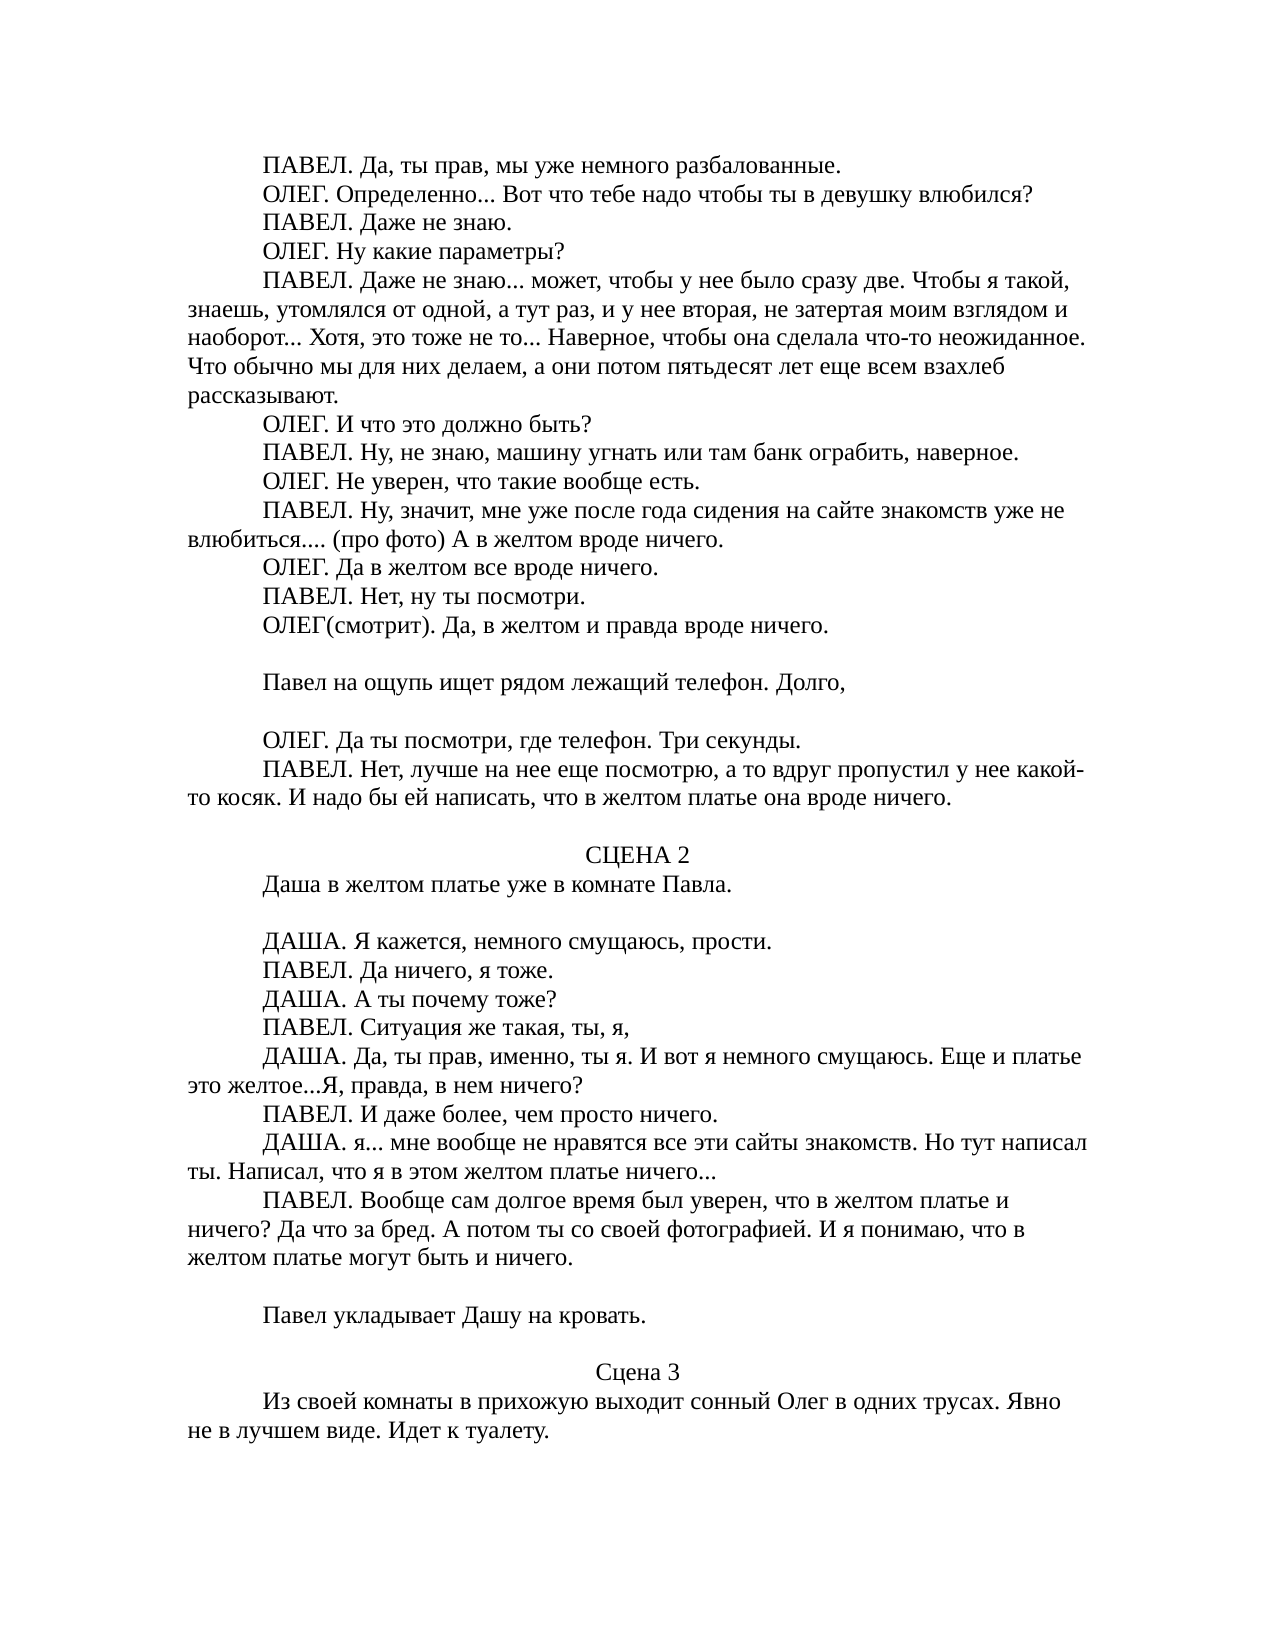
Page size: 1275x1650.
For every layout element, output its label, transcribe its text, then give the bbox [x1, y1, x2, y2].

text ПАВЕЛ. Да ничего, я тоже. [187, 955, 1087, 984]
text Сцена 3 [187, 1357, 1087, 1386]
text ПАВЕЛ. Да, ты прав, мы уже немного разбалованные. [187, 150, 1087, 179]
text Из своей комнаты в прихожую выходит сонный Олег в одних трусах. Явно не в лучшем виде. Идет к туалету. [187, 1386, 1087, 1444]
text ПАВЕЛ. Даже не знаю. [187, 207, 1087, 236]
text ДАША. А ты почему тоже? [187, 984, 1087, 1012]
text ОЛЕГ. Да ты посмотри, где телефон. Три секунды. [187, 725, 1087, 754]
text ПАВЕЛ. Нет, ну ты посмотри. [187, 581, 1087, 610]
text ПАВЕЛ. Ну, не знаю, машину угнать или там банк ограбить, наверное. [187, 437, 1087, 466]
text ПАВЕЛ. Ну, значит, мне уже после года сидения на сайте знакомств уже не влюбиться.... (про фото) А в желтом вроде ничего. [187, 495, 1087, 552]
text ОЛЕГ. Не уверен, что такие вообще есть. [187, 466, 1087, 495]
text ПАВЕЛ. Ситуация же такая, ты, я, [187, 1012, 1087, 1041]
text ПАВЕЛ. Нет, лучше на нее еще посмотрю, а то вдруг пропустил у нее какой-то косяк. И надо бы ей написать, что в желтом платье она вроде ничего. [187, 754, 1087, 811]
text ПАВЕЛ. И даже более, чем просто ничего. [187, 1099, 1087, 1127]
text ОЛЕГ(смотрит). Да, в желтом и правда вроде ничего. [187, 610, 1087, 639]
text ОЛЕГ. Ну какие параметры? [187, 236, 1087, 265]
text ДАША. я... мне вообще не нравятся все эти сайты знакомств. Но тут написал ты. Написал, что я в этом желтом платье ничего... [187, 1127, 1087, 1185]
text ОЛЕГ. Определенно... Вот что тебе надо чтобы ты в девушку влюбился? [187, 179, 1087, 207]
text СЦЕНА 2 [187, 840, 1087, 869]
text ОЛЕГ. Да в желтом все вроде ничего. [187, 552, 1087, 581]
text ДАША. Да, ты прав, именно, ты я. И вот я немного смущаюсь. Еще и платье это желтое...Я, правда, в нем ничего? [187, 1041, 1087, 1099]
text ДАША. Я кажется, немного смущаюсь, прости. [187, 926, 1087, 955]
text ОЛЕГ. И что это должно быть? [187, 409, 1087, 437]
text Даша в желтом платье уже в комнате Павла. [187, 869, 1087, 897]
text Павел на ощупь ищет рядом лежащий телефон. Долго, [187, 667, 1087, 696]
text ПАВЕЛ. Даже не знаю... может, чтобы у нее было сразу две. Чтобы я такой, знаешь, утомлялся от одной, а тут раз, и у нее вторая, не затертая моим взглядом и наоборот... Хотя, это тоже не то... Наверное, чтобы она сделала что-то неожиданное. Что обычно мы для них делаем, а они потом пятьдесят лет еще всем взахлеб рассказывают. [187, 265, 1087, 409]
text ПАВЕЛ. Вообще сам долгое время был уверен, что в желтом платье и ничего? Да что за бред. А потом ты со своей фотографией. И я понимаю, что в желтом платье могут быть и ничего. [187, 1185, 1087, 1271]
text Павел укладывает Дашу на кровать. [187, 1300, 1087, 1329]
